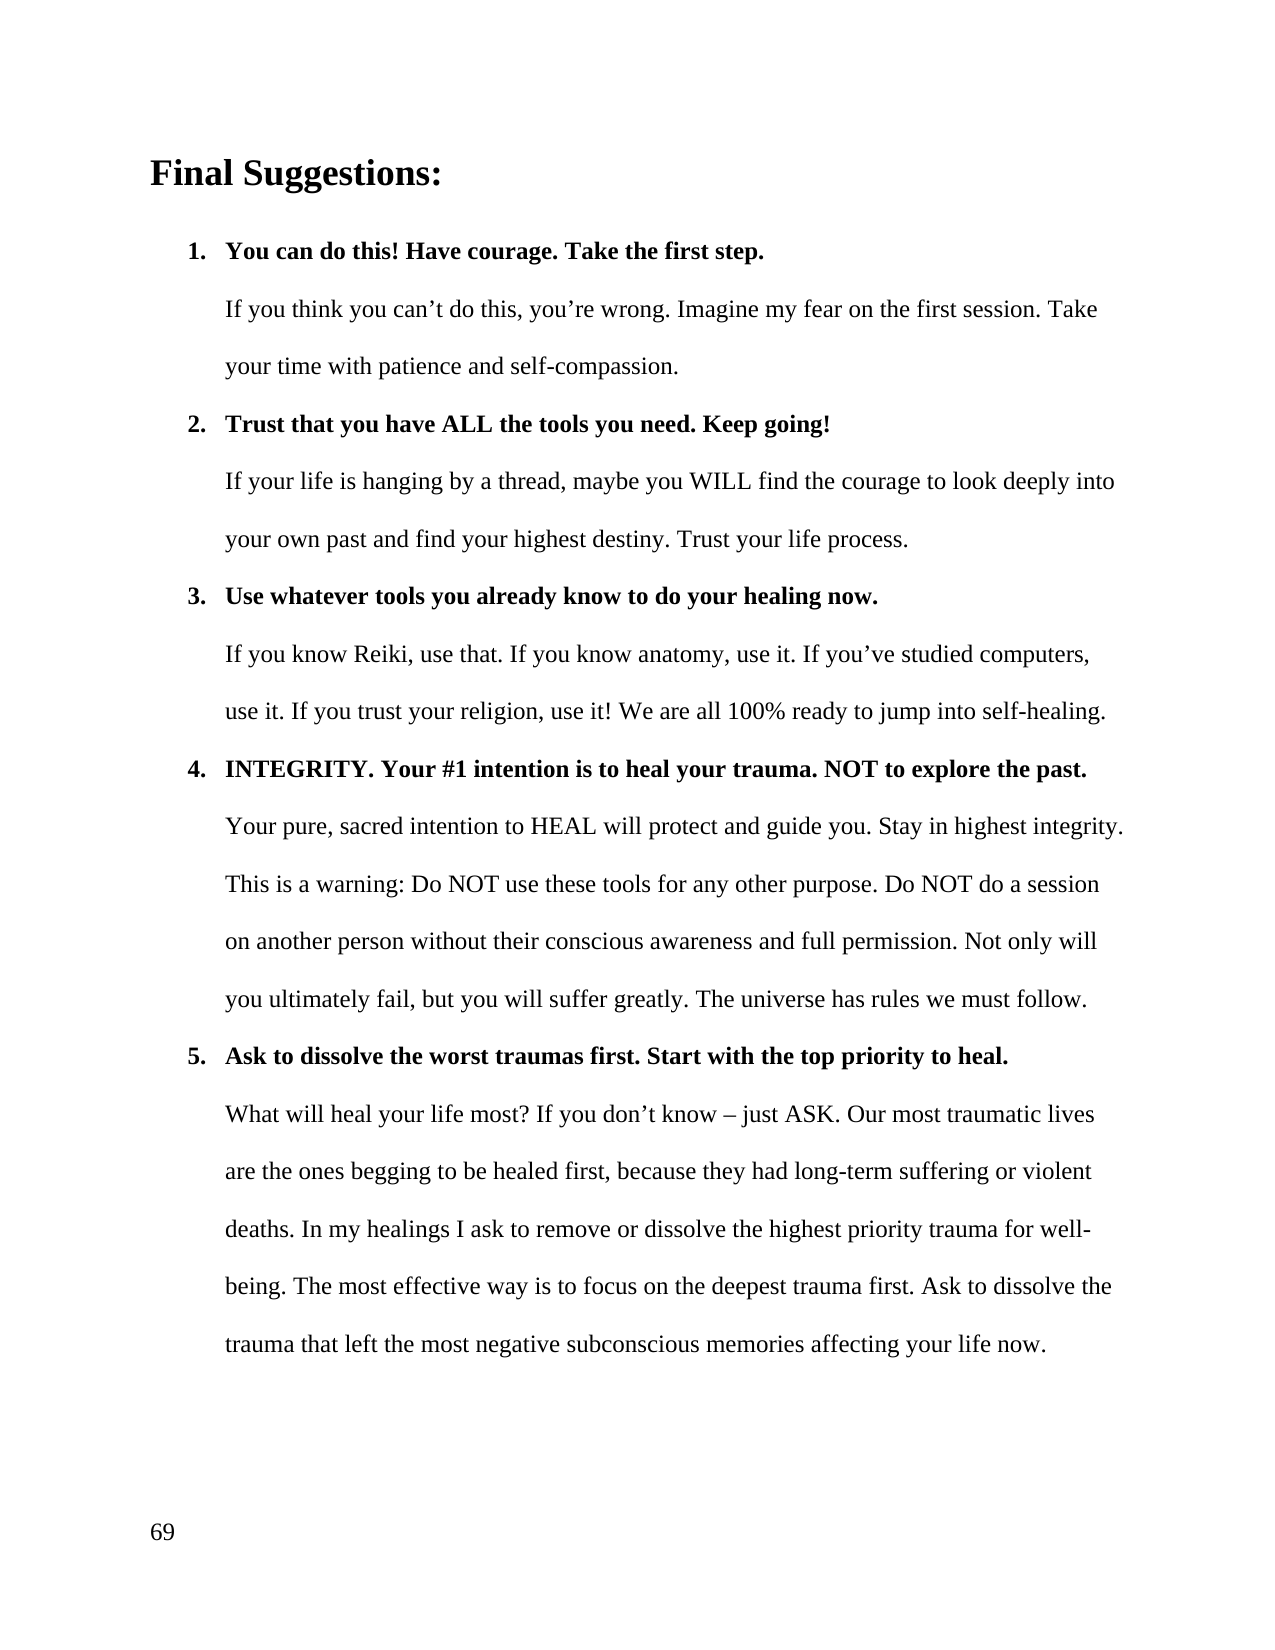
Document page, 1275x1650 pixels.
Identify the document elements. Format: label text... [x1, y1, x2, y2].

list Use whatever tools you already know to do your healing now. If you know Reiki, use that. If you know anatomy, use it. If you’ve studied computers, use it. If you trust your religion, use it! We are all 100% ready to jump into self-healing. [187, 581, 1125, 725]
list Your pure, sacred intention to HEAL will protect and guide you. Stay in highest integrity. This is a warning: Do NOT use these tools for any other purpose. Do NOT do a session on another person without their conscious awareness and full permission. Not only will you ultimately fail, but you will suffer greatly. The universe has rules we must follow. [225, 811, 1125, 1012]
list Ask to dissolve the worst traumas first. Start with the top priority to heal. [187, 1041, 1125, 1070]
list You can do this! Have courage. Take the first step. If you think you can’t do this, you’re wrong. Imagine my fear on the first session. Take your time with patience and self-compassion. [187, 236, 1125, 380]
list What will heal your life most? If you don’t know – just ASK. Our most traumatic lives are the ones begging to be healed first, because they had long-term suffering or violent deaths. In my healings I ask to remove or dissolve the highest priority trauma for well-being. The most effective way is to focus on the deepest trauma first. Ask to dissolve the trauma that left the most negative subconscious memories affecting your life now. [225, 1099, 1125, 1357]
list INTEGRITY. Your #1 intention is to heal your trauma. NOT to explore the past. [187, 754, 1125, 782]
text Final Suggestions: [150, 150, 1125, 193]
list Trust that you have ALL the tools you need. Keep going! If your life is hanging by a thread, maybe you WILL find the courage to look deeply into your own past and find your highest destiny. Trust your life process. [187, 409, 1125, 552]
